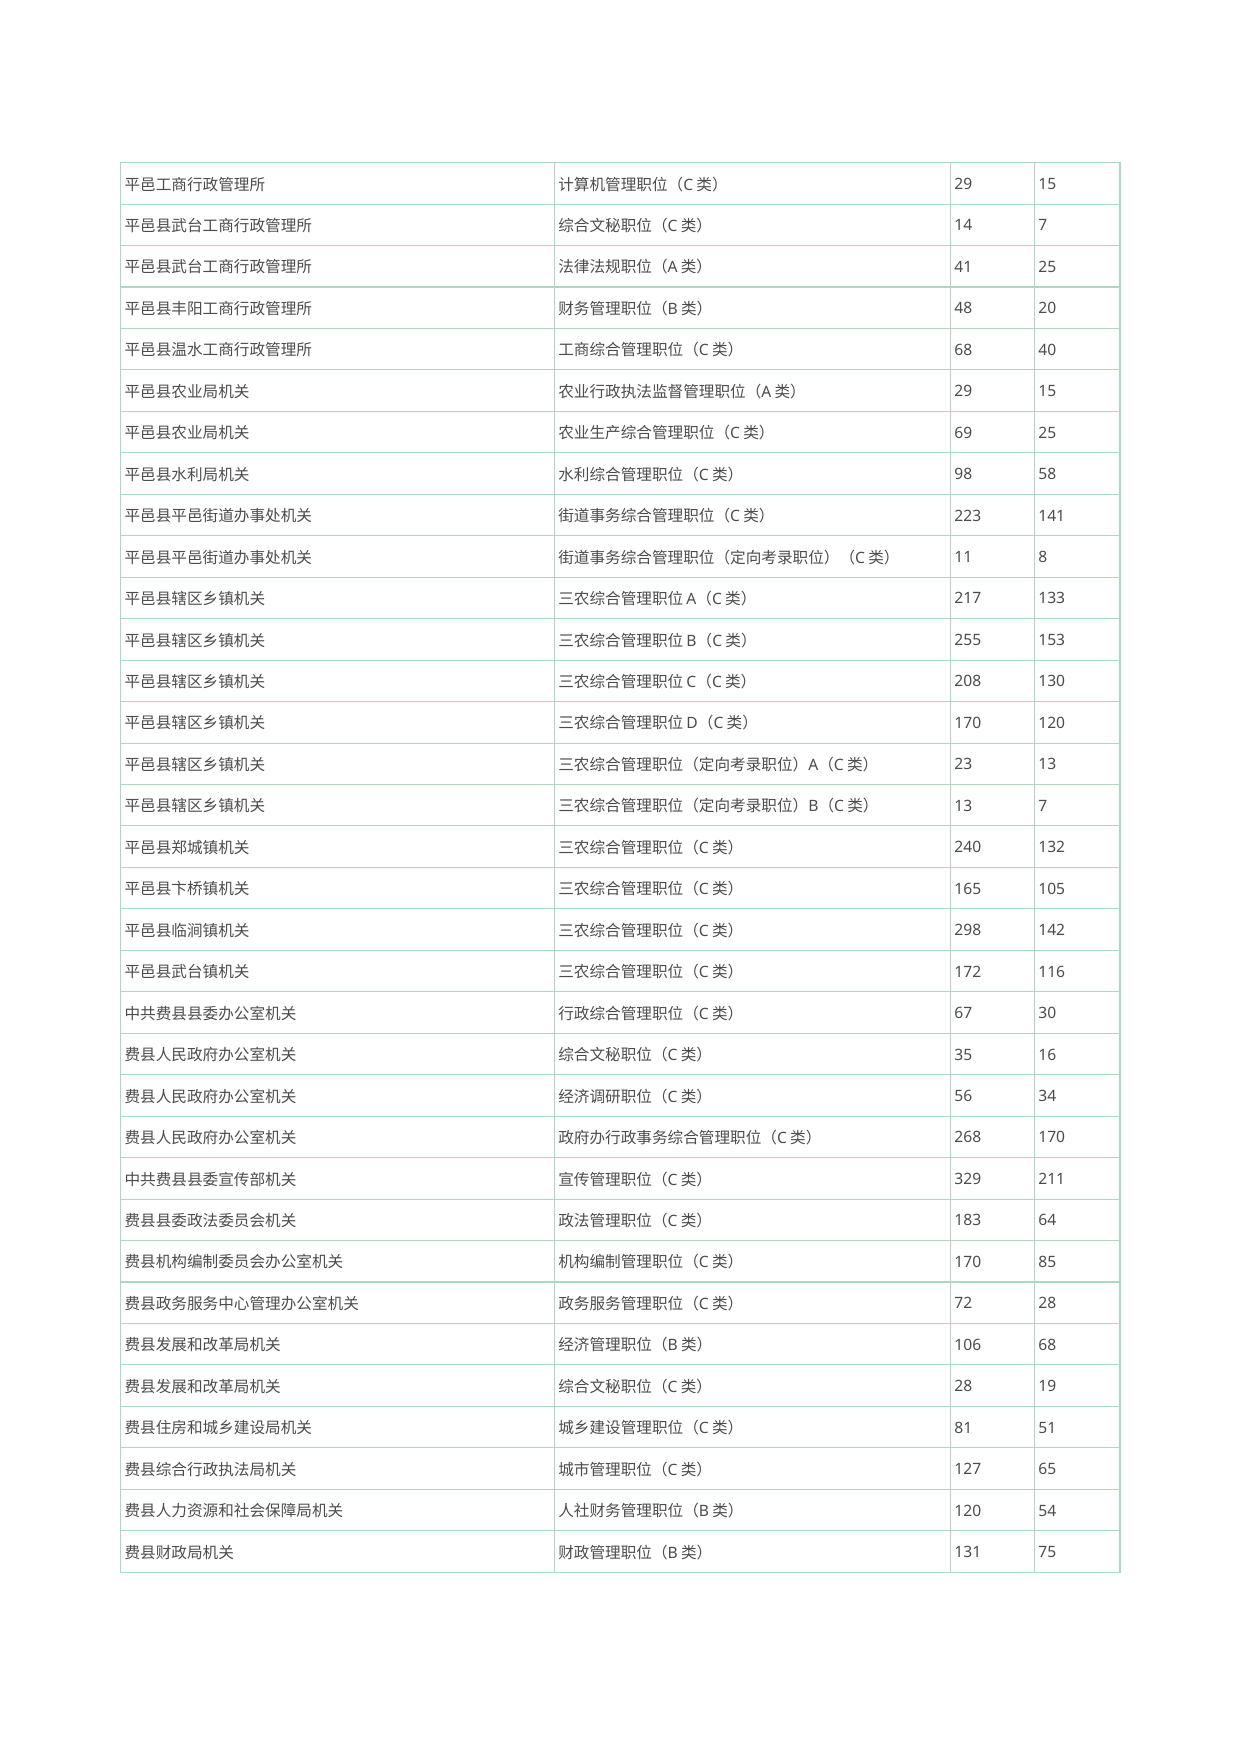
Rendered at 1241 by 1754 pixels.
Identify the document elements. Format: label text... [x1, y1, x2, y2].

table_cell 13 [1035, 744, 1119, 784]
table_cell 平邑县辖区乡镇机关 [121, 578, 554, 618]
table_cell 平邑县农业局机关 [121, 370, 554, 411]
table_cell 69 [951, 412, 1034, 452]
table_cell 平邑县辖区乡镇机关 [121, 619, 554, 659]
table_cell 7 [1035, 785, 1119, 825]
table_cell 127 [951, 1448, 1034, 1489]
table_cell 费县县委政法委员会机关 [121, 1200, 554, 1240]
table_cell 费县政务服务中心管理办公室机关 [121, 1283, 554, 1323]
table_cell 费县机构编制委员会办公室机关 [121, 1241, 554, 1281]
table_cell 25 [1035, 246, 1119, 286]
table_cell 平邑县郑城镇机关 [121, 826, 554, 867]
table_cell 58 [1035, 453, 1119, 494]
table_cell 费县综合行政执法局机关 [121, 1448, 554, 1489]
table_cell 法律法规职位（A类） [555, 246, 950, 286]
table_cell 329 [951, 1158, 1034, 1198]
table_cell 费县财政局机关 [121, 1531, 554, 1572]
table_cell 40 [1035, 329, 1119, 369]
table_cell 三农综合管理职位（C类） [555, 909, 950, 950]
table_cell 平邑县武台工商行政管理所 [121, 246, 554, 286]
table_cell 56 [951, 1075, 1034, 1116]
table_cell 23 [951, 744, 1034, 784]
table_cell 财政管理职位（B类） [555, 1531, 950, 1572]
table_cell 29 [951, 370, 1034, 411]
table_cell 29 [951, 163, 1034, 203]
table_cell 三农综合管理职位D（C类） [555, 702, 950, 742]
table_cell 132 [1035, 826, 1119, 867]
table_cell 平邑县平邑街道办事处机关 [121, 495, 554, 535]
table_cell 平邑县辖区乡镇机关 [121, 702, 554, 742]
table_cell 街道事务综合管理职位（定向考录职位）（C类） [555, 536, 950, 577]
table_cell 费县发展和改革局机关 [121, 1365, 554, 1406]
table_cell 平邑县辖区乡镇机关 [121, 661, 554, 701]
table_cell 255 [951, 619, 1034, 659]
table_cell 中共费县县委宣传部机关 [121, 1158, 554, 1198]
table_cell 城市管理职位（C类） [555, 1448, 950, 1489]
table_cell 223 [951, 495, 1034, 535]
table_cell 机构编制管理职位（C类） [555, 1241, 950, 1281]
table_cell 平邑县武台工商行政管理所 [121, 205, 554, 245]
table_cell 54 [1035, 1490, 1119, 1530]
table_cell 217 [951, 578, 1034, 618]
table_cell 28 [951, 1365, 1034, 1406]
table_cell 经济调研职位（C类） [555, 1075, 950, 1116]
table_cell 142 [1035, 909, 1119, 950]
table_cell 130 [1035, 661, 1119, 701]
table_cell 平邑县临涧镇机关 [121, 909, 554, 950]
table_cell 宣传管理职位（C类） [555, 1158, 950, 1198]
table_cell 170 [951, 702, 1034, 742]
table_cell 三农综合管理职位C（C类） [555, 661, 950, 701]
table_cell 农业生产综合管理职位（C类） [555, 412, 950, 452]
table_cell 25 [1035, 412, 1119, 452]
table_cell 68 [951, 329, 1034, 369]
table_cell 170 [1035, 1117, 1119, 1157]
table_cell 人社财务管理职位（B类） [555, 1490, 950, 1530]
table_cell 28 [1035, 1283, 1119, 1323]
table_cell 平邑县辖区乡镇机关 [121, 744, 554, 784]
table_cell 51 [1035, 1407, 1119, 1447]
table_cell 费县住房和城乡建设局机关 [121, 1407, 554, 1447]
table_cell 费县人民政府办公室机关 [121, 1075, 554, 1116]
table_cell 68 [1035, 1324, 1119, 1364]
table_cell 城乡建设管理职位（C类） [555, 1407, 950, 1447]
table_cell 政务服务管理职位（C类） [555, 1283, 950, 1323]
table_cell 153 [1035, 619, 1119, 659]
table_cell 平邑工商行政管理所 [121, 163, 554, 203]
table_cell 三农综合管理职位（C类） [555, 951, 950, 991]
table_cell 水利综合管理职位（C类） [555, 453, 950, 494]
table_cell 72 [951, 1283, 1034, 1323]
table_cell 综合文秘职位（C类） [555, 1034, 950, 1074]
table_cell 65 [1035, 1448, 1119, 1489]
table_cell 经济管理职位（B类） [555, 1324, 950, 1364]
table_cell 116 [1035, 951, 1119, 991]
table_cell 8 [1035, 536, 1119, 577]
table_cell 14 [951, 205, 1034, 245]
table_cell 费县发展和改革局机关 [121, 1324, 554, 1364]
table_cell 19 [1035, 1365, 1119, 1406]
table_cell 15 [1035, 163, 1119, 203]
table_cell 三农综合管理职位（定向考录职位）B（C类） [555, 785, 950, 825]
table_cell 三农综合管理职位（C类） [555, 868, 950, 908]
table_cell 中共费县县委办公室机关 [121, 992, 554, 1033]
table_cell 费县人力资源和社会保障局机关 [121, 1490, 554, 1530]
table_cell 农业行政执法监督管理职位（A类） [555, 370, 950, 411]
table_cell 平邑县辖区乡镇机关 [121, 785, 554, 825]
table_cell 政法管理职位（C类） [555, 1200, 950, 1240]
table_cell 165 [951, 868, 1034, 908]
table_cell 141 [1035, 495, 1119, 535]
table_cell 16 [1035, 1034, 1119, 1074]
table_cell 平邑县卞桥镇机关 [121, 868, 554, 908]
table_cell 财务管理职位（B类） [555, 288, 950, 328]
table_cell 105 [1035, 868, 1119, 908]
table_cell 计算机管理职位（C类） [555, 163, 950, 203]
table_cell 30 [1035, 992, 1119, 1033]
table_cell 平邑县农业局机关 [121, 412, 554, 452]
table_cell 81 [951, 1407, 1034, 1447]
table_cell 64 [1035, 1200, 1119, 1240]
table_cell 政府办行政事务综合管理职位（C类） [555, 1117, 950, 1157]
table_cell 75 [1035, 1531, 1119, 1572]
table_cell 120 [1035, 702, 1119, 742]
table_cell 11 [951, 536, 1034, 577]
table_cell 268 [951, 1117, 1034, 1157]
table_cell 67 [951, 992, 1034, 1033]
table_cell 平邑县水利局机关 [121, 453, 554, 494]
table_cell 三农综合管理职位（C类） [555, 826, 950, 867]
table_cell 41 [951, 246, 1034, 286]
table_cell 170 [951, 1241, 1034, 1281]
table_cell 综合文秘职位（C类） [555, 205, 950, 245]
table_cell 120 [951, 1490, 1034, 1530]
table_cell 平邑县平邑街道办事处机关 [121, 536, 554, 577]
table_cell 240 [951, 826, 1034, 867]
table_cell 三农综合管理职位B（C类） [555, 619, 950, 659]
table_cell 三农综合管理职位（定向考录职位）A（C类） [555, 744, 950, 784]
table_cell 工商综合管理职位（C类） [555, 329, 950, 369]
table_cell 20 [1035, 288, 1119, 328]
table_cell 费县人民政府办公室机关 [121, 1034, 554, 1074]
table_cell 183 [951, 1200, 1034, 1240]
table_cell 综合文秘职位（C类） [555, 1365, 950, 1406]
table_cell 85 [1035, 1241, 1119, 1281]
table_cell 98 [951, 453, 1034, 494]
table_cell 133 [1035, 578, 1119, 618]
table_cell 三农综合管理职位A（C类） [555, 578, 950, 618]
table_cell 15 [1035, 370, 1119, 411]
table_cell 行政综合管理职位（C类） [555, 992, 950, 1033]
table_cell 平邑县武台镇机关 [121, 951, 554, 991]
table_cell 34 [1035, 1075, 1119, 1116]
table_cell 7 [1035, 205, 1119, 245]
table_cell 35 [951, 1034, 1034, 1074]
table_cell 211 [1035, 1158, 1119, 1198]
table_cell 172 [951, 951, 1034, 991]
table_cell 48 [951, 288, 1034, 328]
table_cell 街道事务综合管理职位（C类） [555, 495, 950, 535]
table_cell 106 [951, 1324, 1034, 1364]
table_cell 费县人民政府办公室机关 [121, 1117, 554, 1157]
table_cell 平邑县温水工商行政管理所 [121, 329, 554, 369]
table_cell 208 [951, 661, 1034, 701]
table_cell 298 [951, 909, 1034, 950]
table_cell 13 [951, 785, 1034, 825]
table_cell 131 [951, 1531, 1034, 1572]
table_cell 平邑县丰阳工商行政管理所 [121, 288, 554, 328]
